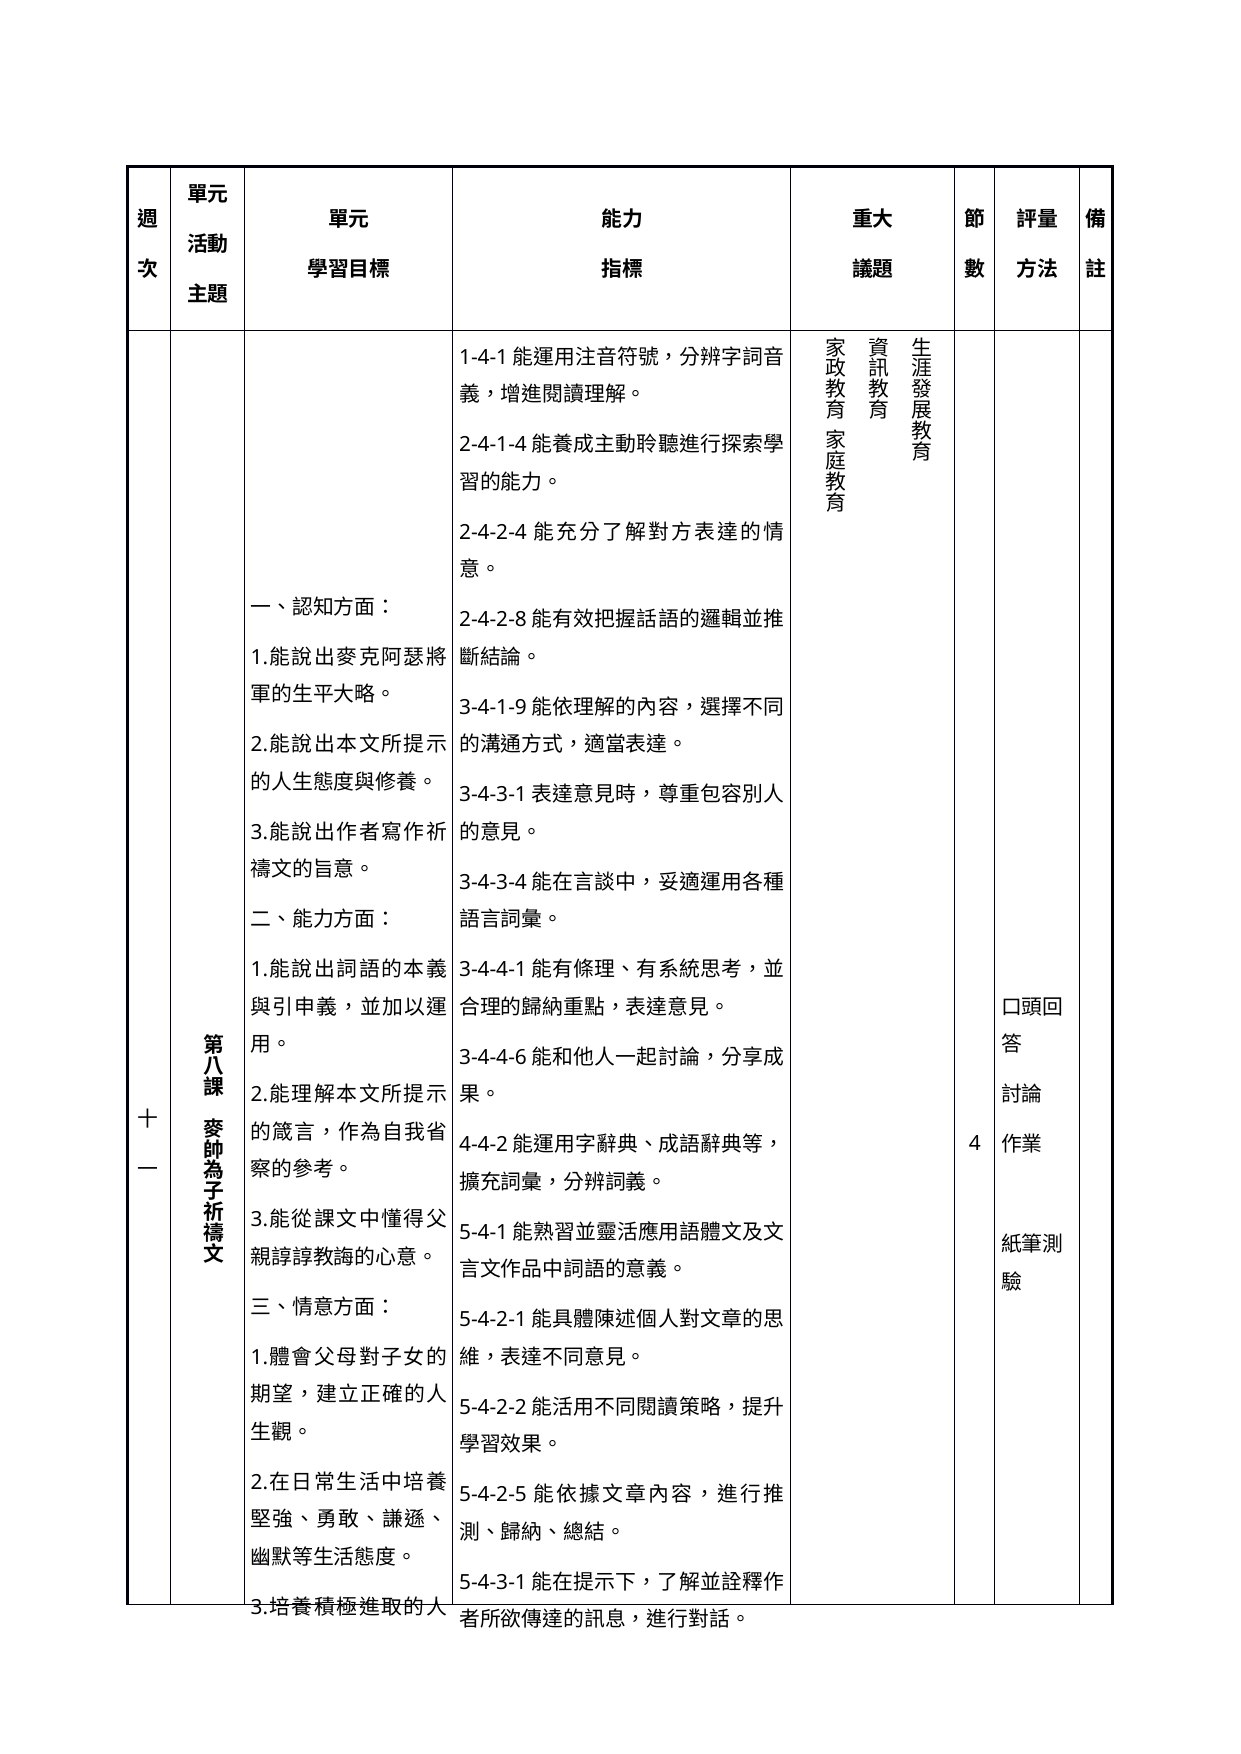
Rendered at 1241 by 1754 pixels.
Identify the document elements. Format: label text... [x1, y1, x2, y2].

table_header 備 註 [1080, 168, 1111, 329]
table_cell 4 [955, 331, 994, 1604]
table_cell 十 一 [129, 331, 170, 1604]
table_cell 第八課 麥帥為子祈禱文 [171, 331, 244, 1604]
table_cell 能運用注音符號，分辨字詞音義，增進閱讀理解。 -4能養成主動聆聽進行探索學習的能力。 -4能充分了解對方表達的情意。 -8能有效把握話語的邏輯並推斷結論。 -9能依理解的內容，選擇不同的溝通方式，適當表達。 -1表達意見時，尊重包容別人的意見。 -4能在言談中，妥適運用各種語言詞彙。 -1能有條理、有系統思考，並合理的歸納重點，表達意見。 -6能和他人一起討論，分享成果。 能運用字辭典、成語辭典等，擴充詞彙，分辨詞義。 能熟習並靈活應用語體文及文言文作品中詞語的意義。 -1能具體陳述個人對文章的思維，表達不同意見。 -2能活用不同閱讀策略，提升學習效果。 -5能依據文章內容，進行推測、歸納、總結。 5-4-3-1能在提示下，了解並詮釋作者所欲傳達的訊息，進行對話。 -4能欣賞作品的內涵及文章結構。 -3能喜愛閱讀國內外具代表性的文學作品。 -2能將蒐集的材料，加以選擇，並做適當的運用。 [453, 331, 790, 1604]
table_cell 口頭回答 討論 作業 紙筆測驗 [995, 331, 1079, 1604]
table_header 評量 方法 [995, 168, 1079, 329]
table_header 重大 議題 [791, 168, 954, 329]
table_header 單元 學習目標 [245, 168, 452, 329]
table_header 週 次 [129, 168, 170, 329]
table_cell 生涯發展教育 資訊教育 家政教育 家庭教育 [791, 331, 954, 1604]
table_header 能力 指標 [453, 168, 790, 329]
table_cell [1080, 331, 1111, 1604]
table_header 節 數 [955, 168, 994, 329]
table_header 單元 活動 主題 [171, 168, 244, 329]
table_cell 一、認知方面： 1.能說出麥克阿瑟將軍的生平大略。 2.能說出本文所提示的人生態度與修養。 3.能說出作者寫作祈禱文的旨意。 二、能力方面： 1.能說出詞語的本義與引申義，並加以運用。 2.能理解本文所提示的箴言，作為自我省察的參考。 3.能從課文中懂得父親諄諄教誨的心意。 三、情意方面： 1.體會父母對子女的期望，建立正確的人生觀。 2.在日常生活中培養堅強、勇敢、謙遜、幽默等生活態度。 3.培養積極進取的人生觀，在進德修業上求進步。 [245, 331, 452, 1604]
